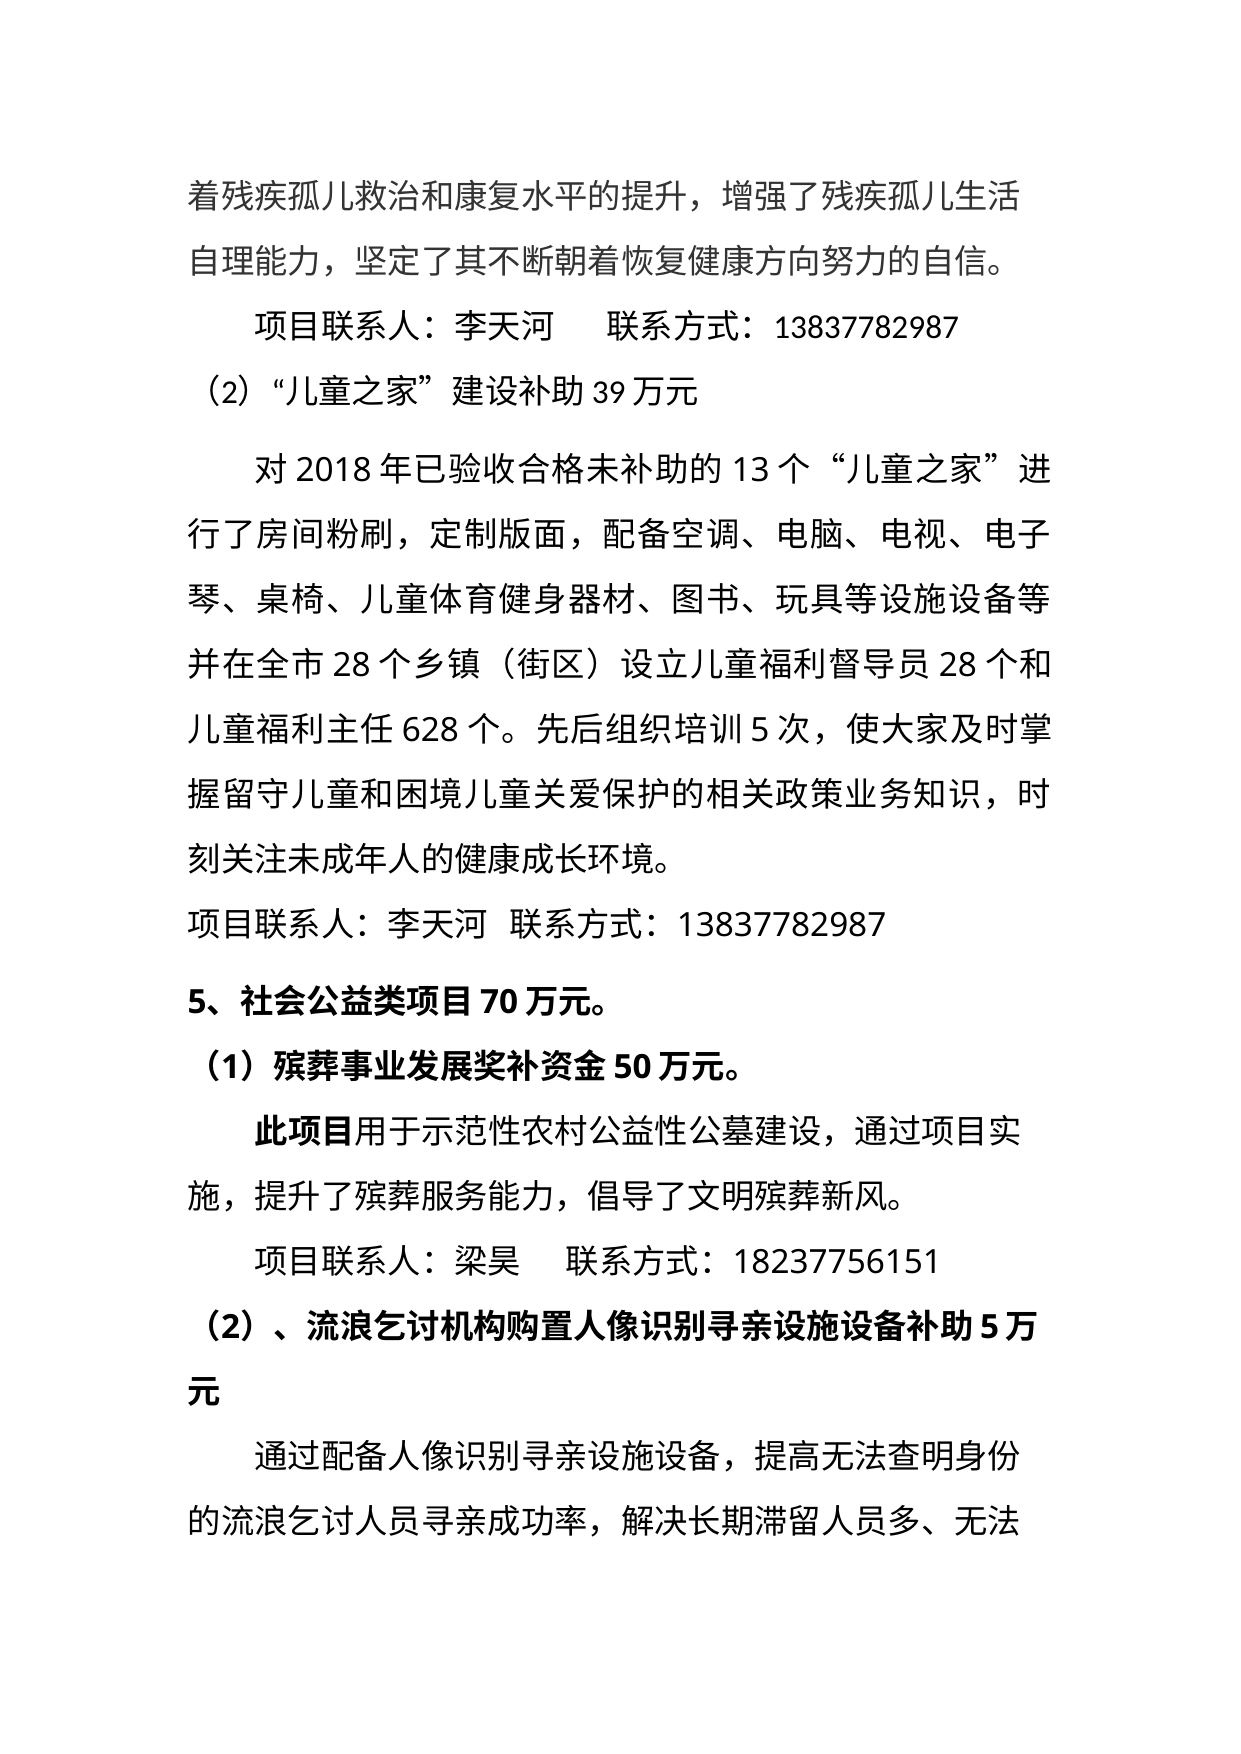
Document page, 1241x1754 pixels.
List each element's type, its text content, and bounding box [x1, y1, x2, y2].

list （2）、流浪乞讨机构购置人像识别寻亲设施设备补助5万元 [187, 1292, 1053, 1422]
list “儿童之家”建设补助39万元 [187, 357, 1053, 422]
list （1）殡葬事业发展奖补资金50万元。 [187, 1032, 1053, 1097]
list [187, 162, 1053, 292]
list 对2018年已验收合格未补助的13个“儿童之家”进行了房间粉刷，定制版面，配备空调、电脑、电视、电子琴、桌椅、儿童体育健身器材、图书、玩具等设施设备等。并在全市28个乡镇（街区）设立儿童福利督导员28个和儿童福利主任628个。先后组织培训5次，使大家及时掌握留守儿童和困境儿童关爱保护的相关政策业务知识，时刻关注未成年人的健康成长环境。 [187, 434, 1053, 889]
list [187, 1422, 1053, 1552]
text 项目联系人：李天河 联系方式：13837782987 [187, 292, 1053, 357]
list 项目联系人：梁昊 联系方式：18237756151 [187, 1227, 1053, 1292]
list 此项目用于示范性农村公益性公墓建设，通过项目实施，提升了殡葬服务能力，倡导了文明殡葬新风。 [187, 1097, 1053, 1227]
list 5、社会公益类项目70万元。 [187, 967, 1053, 1032]
text 项目联系人：李天河 联系方式：13837782987 [187, 889, 1053, 954]
